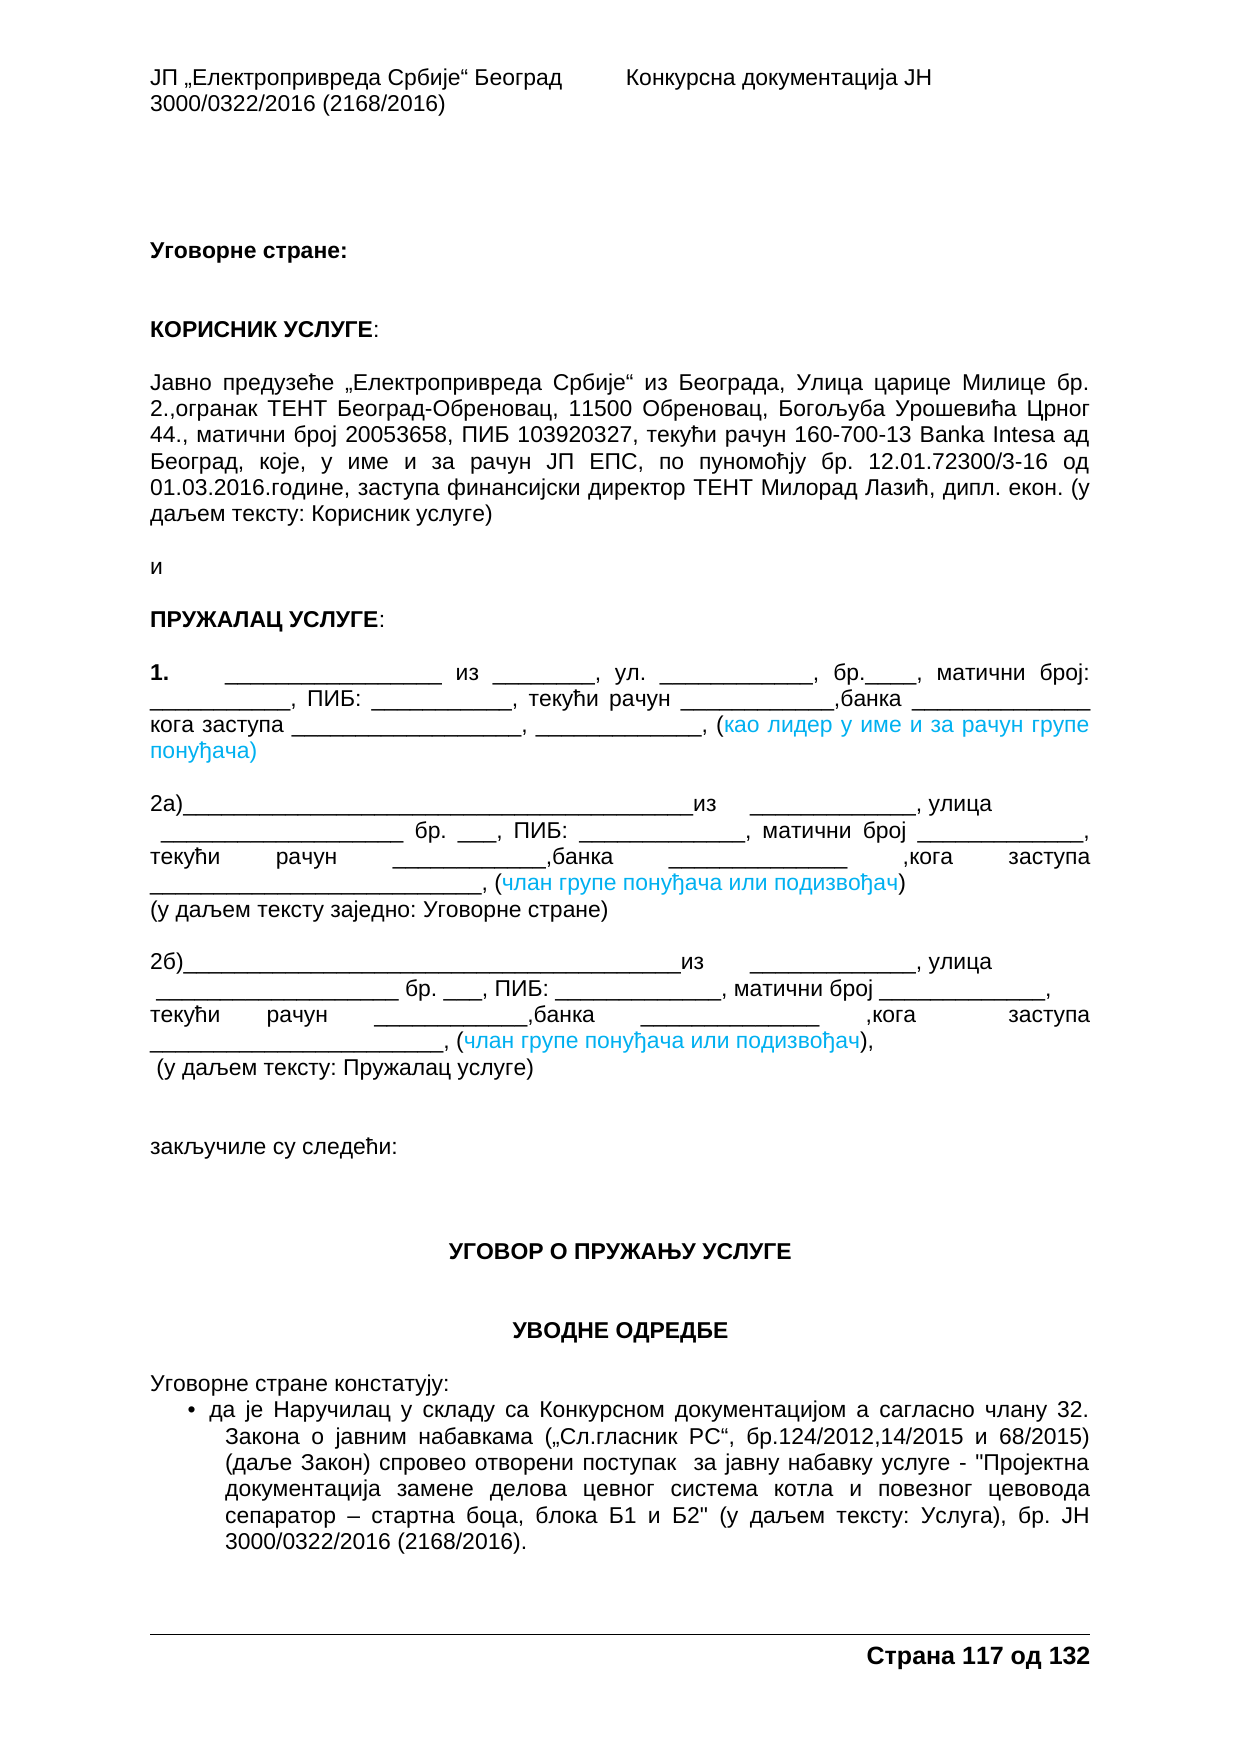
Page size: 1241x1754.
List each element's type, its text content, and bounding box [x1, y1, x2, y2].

text и [150, 553, 1090, 579]
text Уговорне стране: [150, 237, 1090, 263]
text (у даљем тексту заједно: Уговорне стране) [150, 896, 1090, 922]
text 2б)_______________________________________из _____________, улица [150, 948, 1090, 975]
text закључиле су следећи: [150, 1133, 1090, 1159]
text (у даљем тексту: Пружалац услуге) [150, 1054, 1090, 1080]
text УГОВОР О ПРУЖАЊУ УСЛУГЕ [150, 1238, 1090, 1264]
text Уговорне стране констатују: [150, 1370, 1090, 1396]
text Јавно предузеће „Електропривреда Србије“ из Београда, Улица царице Милице бр. 2.,огранак ТЕНТ Београд-Обреновац, 11500 Обреновац, Богољуба Урошевића Црног 44., матични број 20053658, ПИБ 103920327, текући рачун 160-700-13 Banka Intesа ад Београд, које, у име и за рачун ЈП ЕПС, по пуномоћју бр. 12.01.72300/3-16 од 01.03.2016.године, заступа финансијски директор ТЕНТ Милорад Лазић, дипл. екон. (у даљем тексту: Корисник услуге) [150, 368, 1090, 527]
text КОРИСНИК УСЛУГЕ: [150, 316, 1090, 342]
text 2а)________________________________________из _____________, улица [150, 790, 1090, 817]
list _________________ из ________, ул. ____________, бр.____, матични број: ___________, ПИБ: ___________, текући рачун ____________,банка ______________ кога заступа __________________, _____________, (као лидер у име и за рачун групе понуђача) [150, 658, 1090, 764]
list да је Наручилац у складу са Конкурсном документацијом а сагласно члану 32. Закона о јавним набавкама („Сл.гласник РС“, бр.124/2012,14/2015 и 68/2015) (даље Закон) спровео отворени поступак за јавну набавку услуге - "Пројектна документација замене делова цевног система котла и повезног цевовода сепаратор – стартна боца, блока Б1 и Б2" (у даљем тексту: Услуга), бр. ЈН 3000/0322/2016 (2168/2016). [187, 1396, 1090, 1554]
text текући рачун ____________,банка ______________ ,кога заступа _______________________, (члан групе понуђача или подизвођач), [150, 1001, 1090, 1054]
text ___________________ бр. ___, ПИБ: _____________, матични број _____________, текући рачун ____________,банка ______________ ,кога заступа __________________________, (члан групе понуђача или подизвођач) [150, 817, 1090, 896]
text ___________________ бр. ___, ПИБ: _____________, матични број _____________, [150, 975, 1090, 1001]
text УВОДНЕ ОДРЕДБЕ [150, 1317, 1090, 1344]
text ПРУЖАЛАЦ УСЛУГЕ: [150, 606, 1090, 632]
